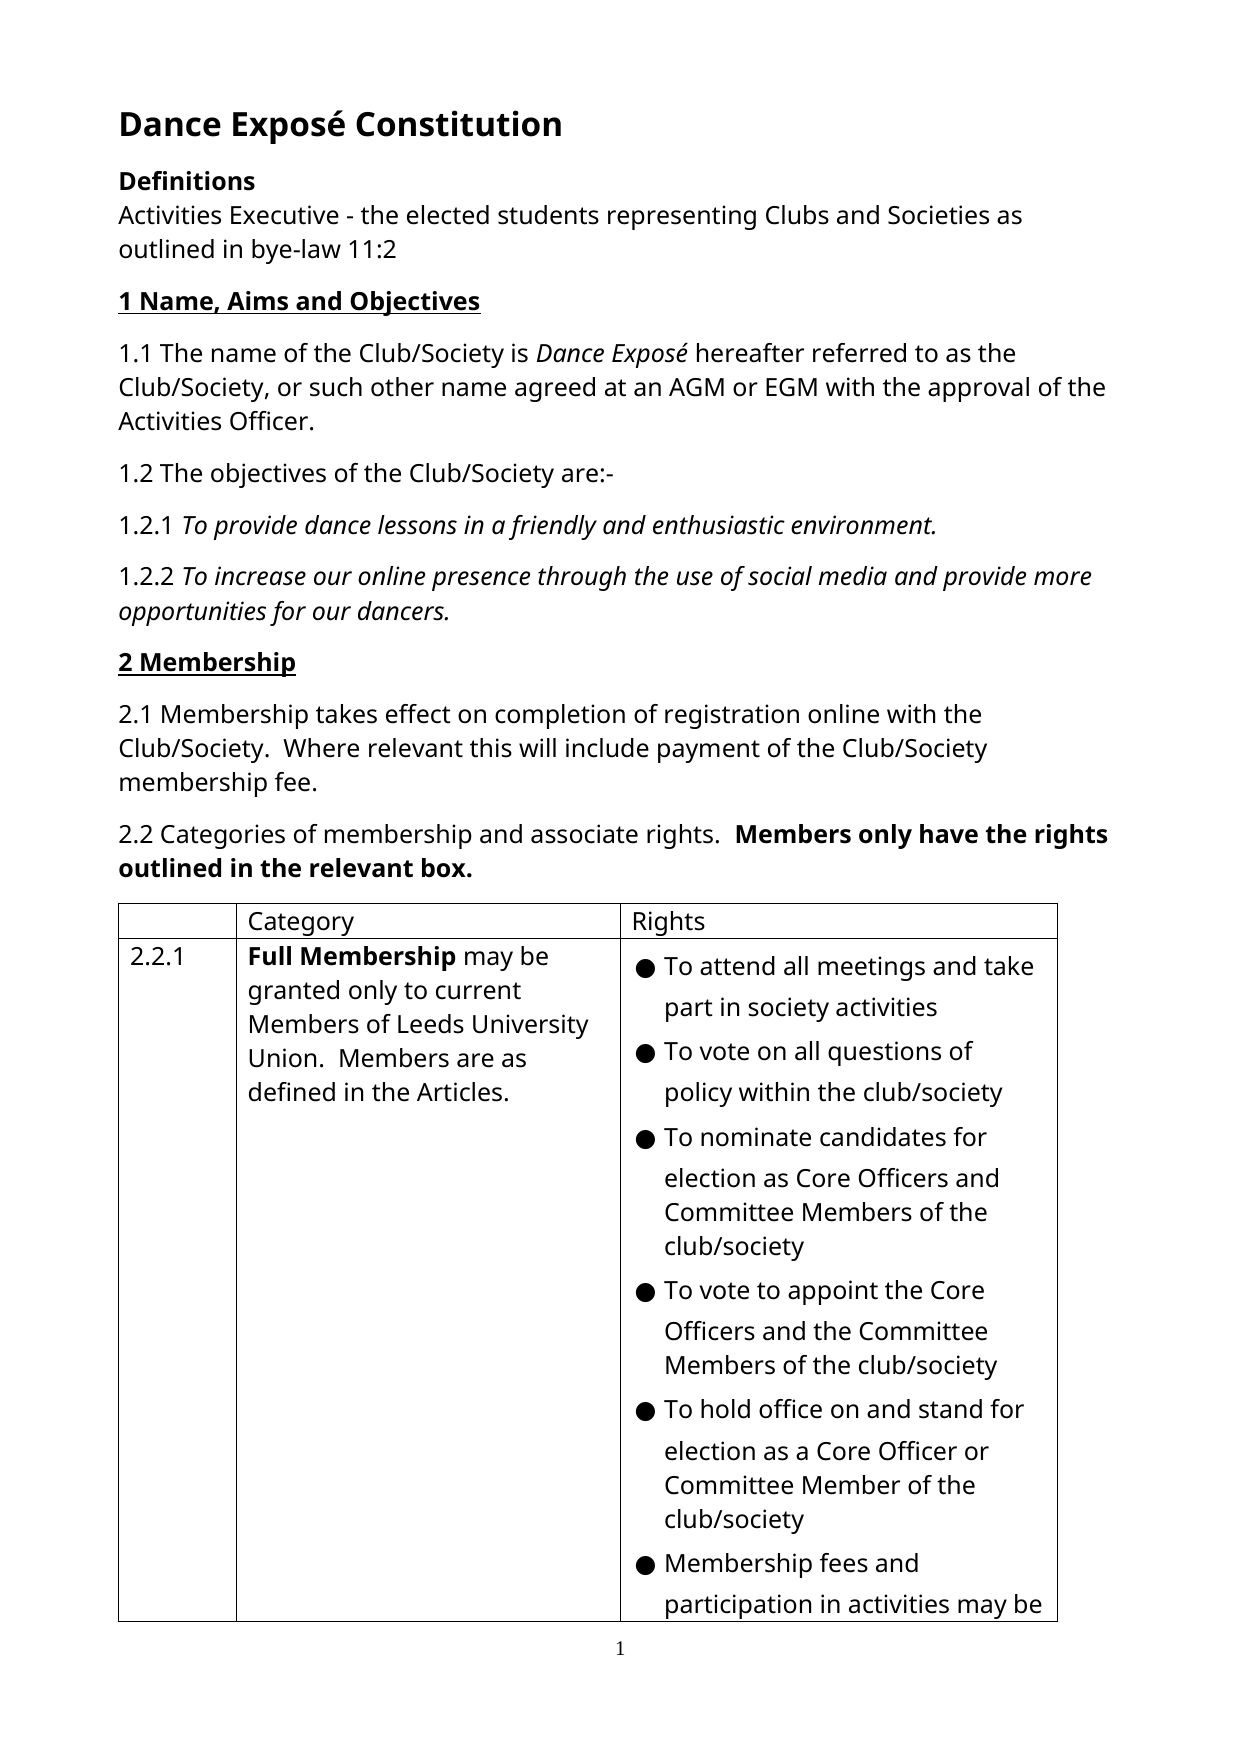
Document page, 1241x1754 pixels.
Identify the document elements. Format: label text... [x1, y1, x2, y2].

text 1.2 The objectives of the Club/Society are:- [118, 456, 1122, 489]
text 1.2.2 To increase our online presence through the use of social media and provide more opportunities for our dancers. [118, 559, 1122, 627]
text Definitions Activities Executive - the elected students representing Clubs and Societies as outlined in bye-law 11:2 [118, 164, 1122, 266]
table_header Rights [621, 904, 1057, 937]
text 2.2 Categories of membership and associate rights. Members only have the rights outlined in the relevant box. [118, 817, 1122, 885]
text 1.2.1 To provide dance lessons in a friendly and enthusiastic environment. [118, 507, 1122, 541]
text 1 Name, Aims and Objectives [118, 284, 1122, 318]
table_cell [237, 939, 620, 1621]
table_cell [621, 939, 1057, 1621]
text 1.1 The name of the Club/Society is Dance Exposé hereafter referred to as the Club/Society, or such other name agreed at an AGM or EGM with the approval of the Activities Officer. [118, 336, 1122, 438]
table_header [119, 904, 236, 937]
table_cell 2.2.1 [119, 939, 236, 1621]
text 2.1 Membership takes effect on completion of registration online with the Club/Society. Where relevant this will include payment of the Club/Society membership fee. [118, 697, 1122, 799]
text Dance Exposé Constitution [118, 101, 1122, 146]
table_header Category [237, 904, 620, 937]
text 2 Membership [118, 645, 1122, 679]
